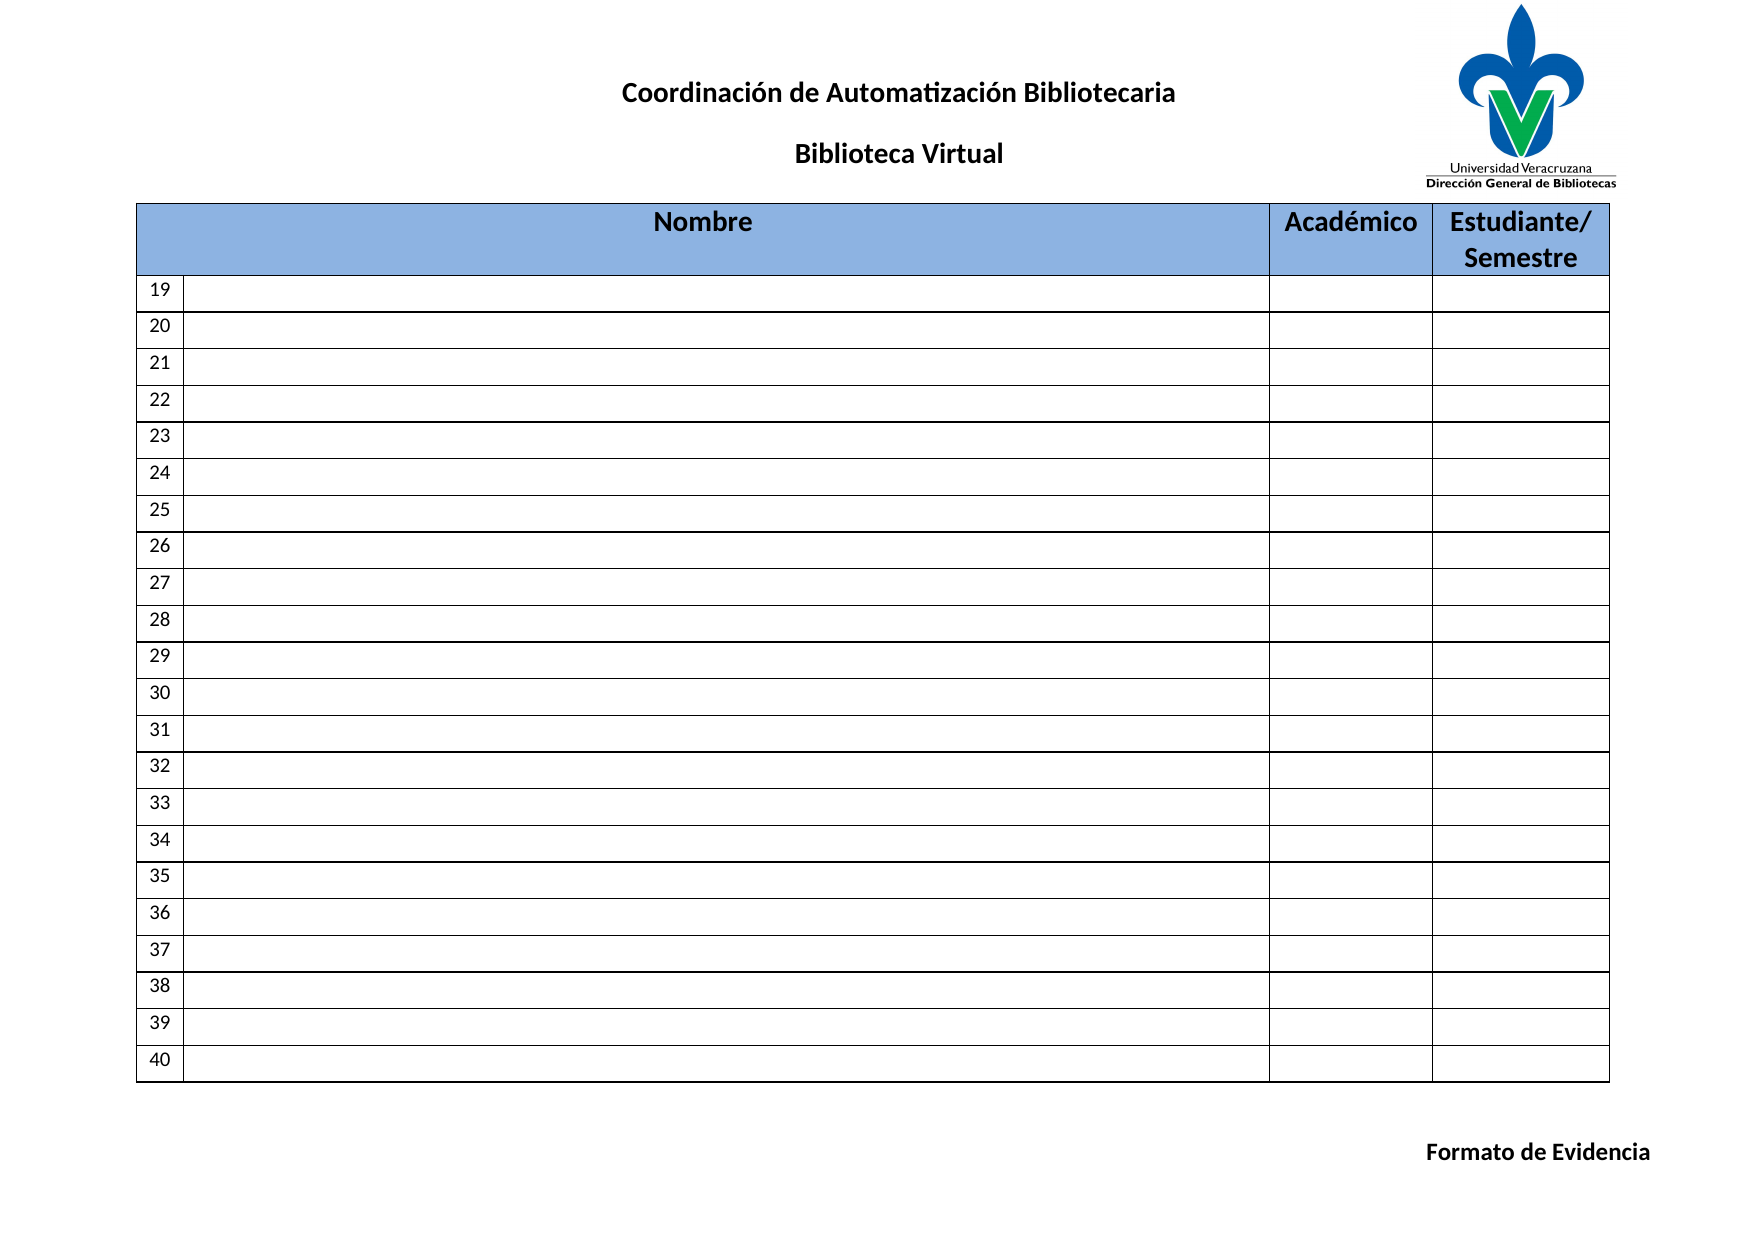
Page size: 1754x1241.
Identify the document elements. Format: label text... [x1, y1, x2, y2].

table_cell [1433, 423, 1609, 458]
table_cell 35 [137, 863, 183, 898]
table_cell [184, 533, 1269, 568]
table_cell 40 [137, 1046, 183, 1081]
table_cell 21 [137, 349, 183, 385]
table_cell [184, 1009, 1269, 1045]
table_cell [184, 606, 1269, 641]
table_cell 31 [137, 716, 183, 751]
table_cell [1433, 349, 1609, 385]
table_cell [184, 459, 1269, 495]
table_cell 28 [137, 606, 183, 641]
table_cell 22 [137, 386, 183, 421]
table_cell [1270, 643, 1432, 678]
table_cell [184, 973, 1269, 1008]
table_cell [184, 716, 1269, 751]
table_cell [1433, 276, 1609, 311]
table_cell 23 [137, 423, 183, 458]
table_cell [1433, 863, 1609, 898]
table_cell [1433, 826, 1609, 861]
table_cell [184, 643, 1269, 678]
table_cell [1433, 569, 1609, 605]
table_cell Nombre [137, 204, 1269, 275]
table_cell [1270, 716, 1432, 751]
table_cell [1270, 753, 1432, 788]
table_cell [1433, 496, 1609, 531]
table_cell [1270, 899, 1432, 935]
table_cell [1433, 533, 1609, 568]
table_cell [184, 349, 1269, 385]
table_cell [1270, 349, 1432, 385]
table_cell [184, 863, 1269, 898]
table_cell [1270, 386, 1432, 421]
table_cell 25 [137, 496, 183, 531]
table_cell [184, 789, 1269, 825]
table_cell [1270, 606, 1432, 641]
table_cell [1270, 1046, 1432, 1081]
table_cell [1433, 899, 1609, 935]
table_cell [1433, 789, 1609, 825]
table_cell [1433, 1046, 1609, 1081]
table_cell [1433, 753, 1609, 788]
table_cell [1433, 716, 1609, 751]
table_cell [1270, 276, 1432, 311]
table_cell [1433, 313, 1609, 348]
table_cell [1270, 973, 1432, 1008]
table_cell [184, 276, 1269, 311]
picture [1415, 0, 1628, 200]
table_cell [1270, 313, 1432, 348]
table_cell [1433, 459, 1609, 495]
table_cell [184, 423, 1269, 458]
table_cell 37 [137, 936, 183, 971]
table_cell [184, 826, 1269, 861]
table_cell 34 [137, 826, 183, 861]
table_cell [184, 569, 1269, 605]
table_cell [1270, 496, 1432, 531]
table_cell 38 [137, 973, 183, 1008]
table_cell [184, 753, 1269, 788]
table_cell [184, 496, 1269, 531]
table_cell [184, 386, 1269, 421]
table_cell Académico [1270, 204, 1432, 275]
table_cell [1433, 679, 1609, 715]
table_cell [1270, 679, 1432, 715]
table_cell [1270, 936, 1432, 971]
table_cell [1270, 459, 1432, 495]
table_cell 26 [137, 533, 183, 568]
table_cell [184, 1046, 1269, 1081]
table_cell [1270, 1009, 1432, 1045]
table_cell [1270, 423, 1432, 458]
table_cell [1270, 789, 1432, 825]
table_cell 39 [137, 1009, 183, 1045]
table_cell [184, 936, 1269, 971]
table_cell 19 [137, 276, 183, 311]
table_cell [1433, 643, 1609, 678]
table_cell [1270, 826, 1432, 861]
table_cell [184, 313, 1269, 348]
table_cell Estudiante/Semestre [1433, 204, 1609, 275]
table_cell 27 [137, 569, 183, 605]
table_cell [1433, 973, 1609, 1008]
table_cell [1433, 936, 1609, 971]
table_cell [1270, 863, 1432, 898]
table_cell 30 [137, 679, 183, 715]
table_cell [184, 679, 1269, 715]
table_cell 36 [137, 899, 183, 935]
table_cell [1270, 533, 1432, 568]
table_cell [1433, 606, 1609, 641]
table_cell 29 [137, 643, 183, 678]
table_cell [1270, 569, 1432, 605]
table_cell [1433, 386, 1609, 421]
table_cell 20 [137, 313, 183, 348]
table_cell 33 [137, 789, 183, 825]
table_cell 24 [137, 459, 183, 495]
table_cell [1433, 1009, 1609, 1045]
table_cell [184, 899, 1269, 935]
table_cell 32 [137, 753, 183, 788]
